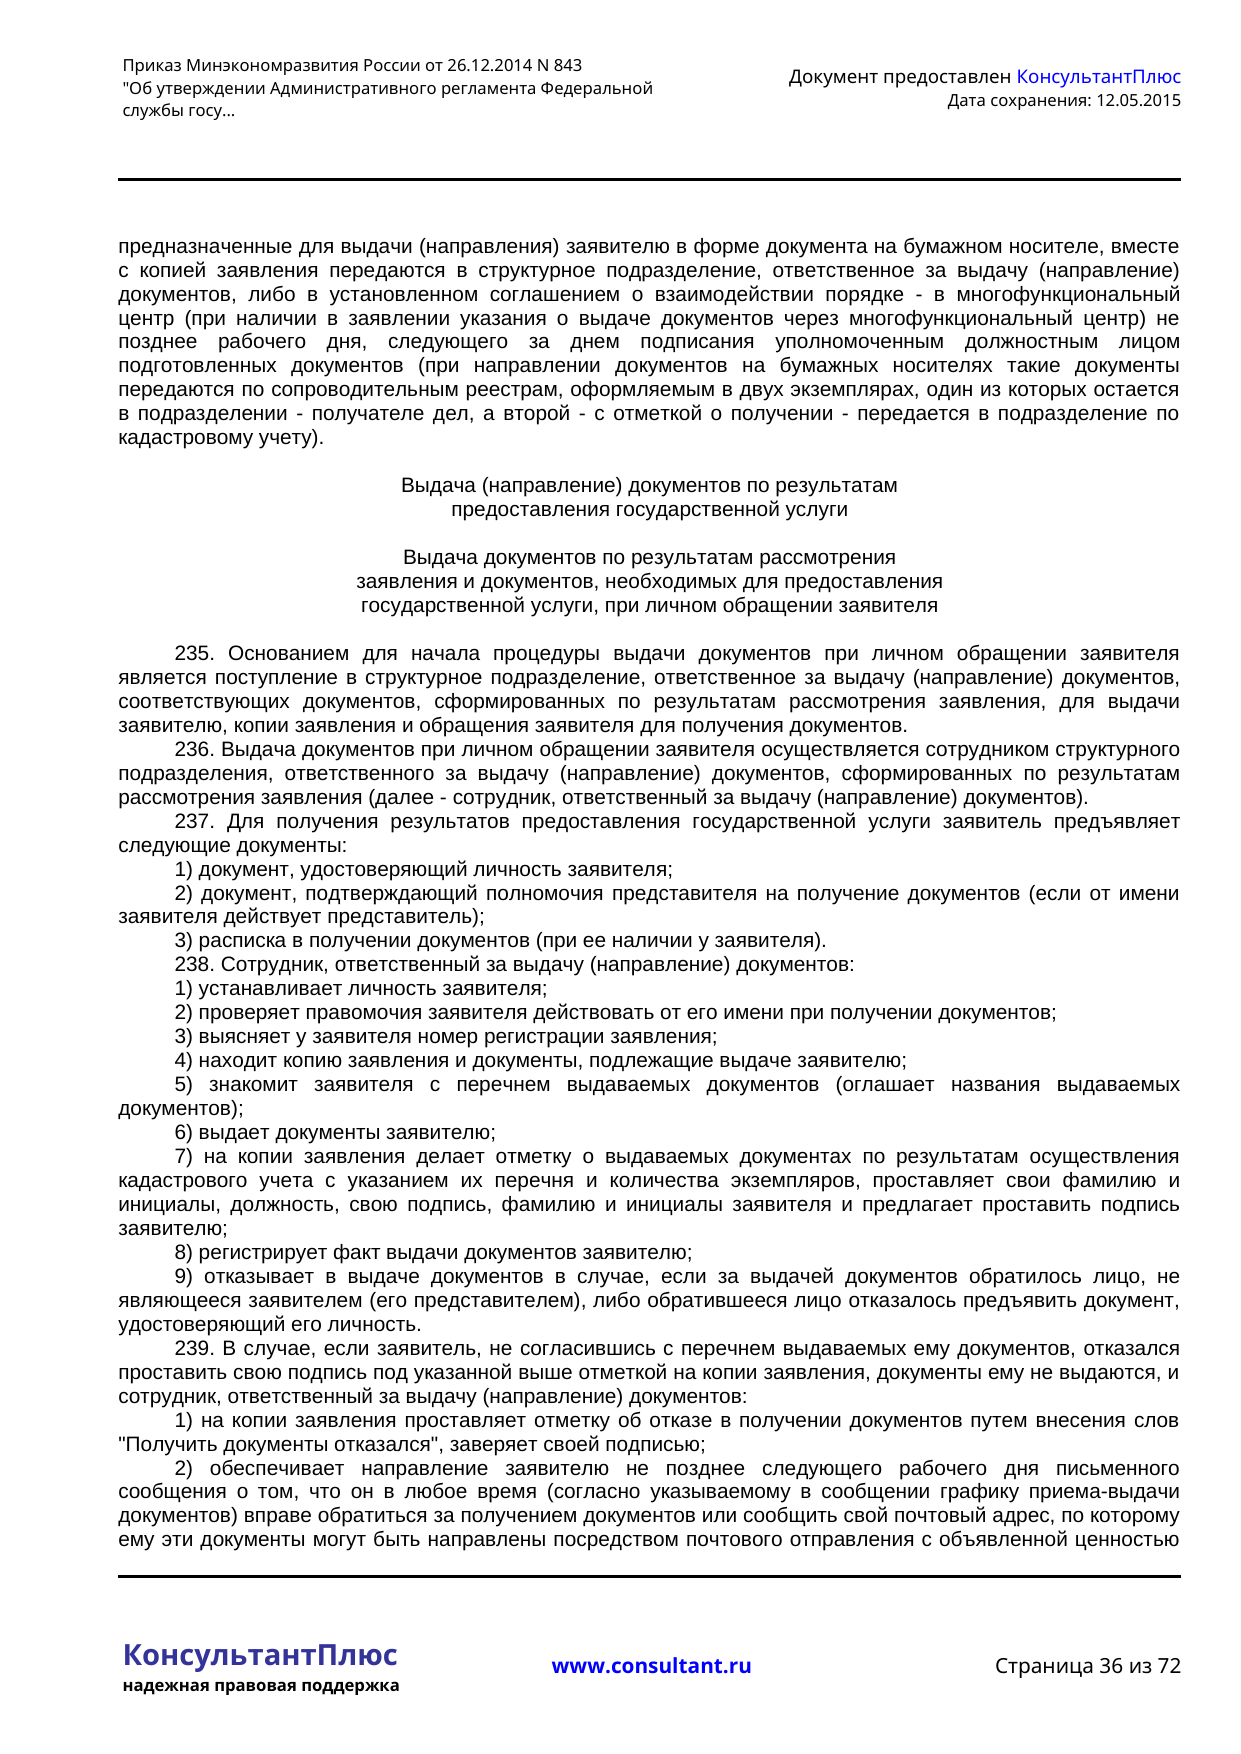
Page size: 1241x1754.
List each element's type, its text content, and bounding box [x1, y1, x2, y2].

text Выдача (направление) документов по результатам [118, 473, 1181, 497]
text Выдача документов по результатам рассмотрения [118, 545, 1181, 569]
text 1) устанавливает личность заявителя; [118, 976, 1181, 1000]
text заявления и документов, необходимых для предоставления [118, 569, 1181, 593]
text 8) регистрирует факт выдачи документов заявителю; [118, 1240, 1181, 1264]
text 2) документ, подтверждающий полномочия представителя на получение документов (если от имени заявителя действует представитель); [118, 880, 1181, 928]
text 6) выдает документы заявителю; [118, 1120, 1181, 1144]
text 3) выясняет у заявителя номер регистрации заявления; [118, 1024, 1181, 1048]
text 239. В случае, если заявитель, не согласившись с перечнем выдаваемых ему документов, отказался проставить свою подпись под указанной выше отметкой на копии заявления, документы ему не выдаются, и сотрудник, ответственный за выдачу (направление) документов: [118, 1336, 1181, 1407]
text 3) расписка в получении документов (при ее наличии у заявителя). [118, 928, 1181, 952]
text 5) знакомит заявителя с перечнем выдаваемых документов (оглашает названия выдаваемых документов); [118, 1072, 1181, 1120]
text 2) проверяет правомочия заявителя действовать от его имени при получении документов; [118, 1000, 1181, 1024]
text государственной услуги, при личном обращении заявителя [118, 593, 1181, 617]
text предоставления государственной услуги [118, 497, 1181, 521]
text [118, 233, 1181, 449]
text 9) отказывает в выдаче документов в случае, если за выдачей документов обратилось лицо, не являющееся заявителем (его представителем), либо обратившееся лицо отказалось предъявить документ, удостоверяющий его личность. [118, 1264, 1181, 1336]
text 238. Сотрудник, ответственный за выдачу (направление) документов: [118, 952, 1181, 976]
text 4) находит копию заявления и документы, подлежащие выдаче заявителю; [118, 1048, 1181, 1072]
text 7) на копии заявления делает отметку о выдаваемых документах по результатам осуществления кадастрового учета с указанием их перечня и количества экземпляров, проставляет свои фамилию и инициалы, должность, свою подпись, фамилию и инициалы заявителя и предлагает проставить подпись заявителю; [118, 1144, 1181, 1240]
text 1) на копии заявления проставляет отметку об отказе в получении документов путем внесения слов "Получить документы отказался", заверяет своей подписью; [118, 1407, 1181, 1455]
text 1) документ, удостоверяющий личность заявителя; [118, 856, 1181, 880]
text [118, 1455, 1181, 1551]
text 235. Основанием для начала процедуры выдачи документов при личном обращении заявителя является поступление в структурное подразделение, ответственное за выдачу (направление) документов, соответствующих документов, сформированных по результатам рассмотрения заявления, для выдачи заявителю, копии заявления и обращения заявителя для получения документов. [118, 641, 1181, 737]
text 236. Выдача документов при личном обращении заявителя осуществляется сотрудником структурного подразделения, ответственного за выдачу (направление) документов, сформированных по результатам рассмотрения заявления (далее - сотрудник, ответственный за выдачу (направление) документов). [118, 737, 1181, 808]
text 237. Для получения результатов предоставления государственной услуги заявитель предъявляет следующие документы: [118, 808, 1181, 856]
